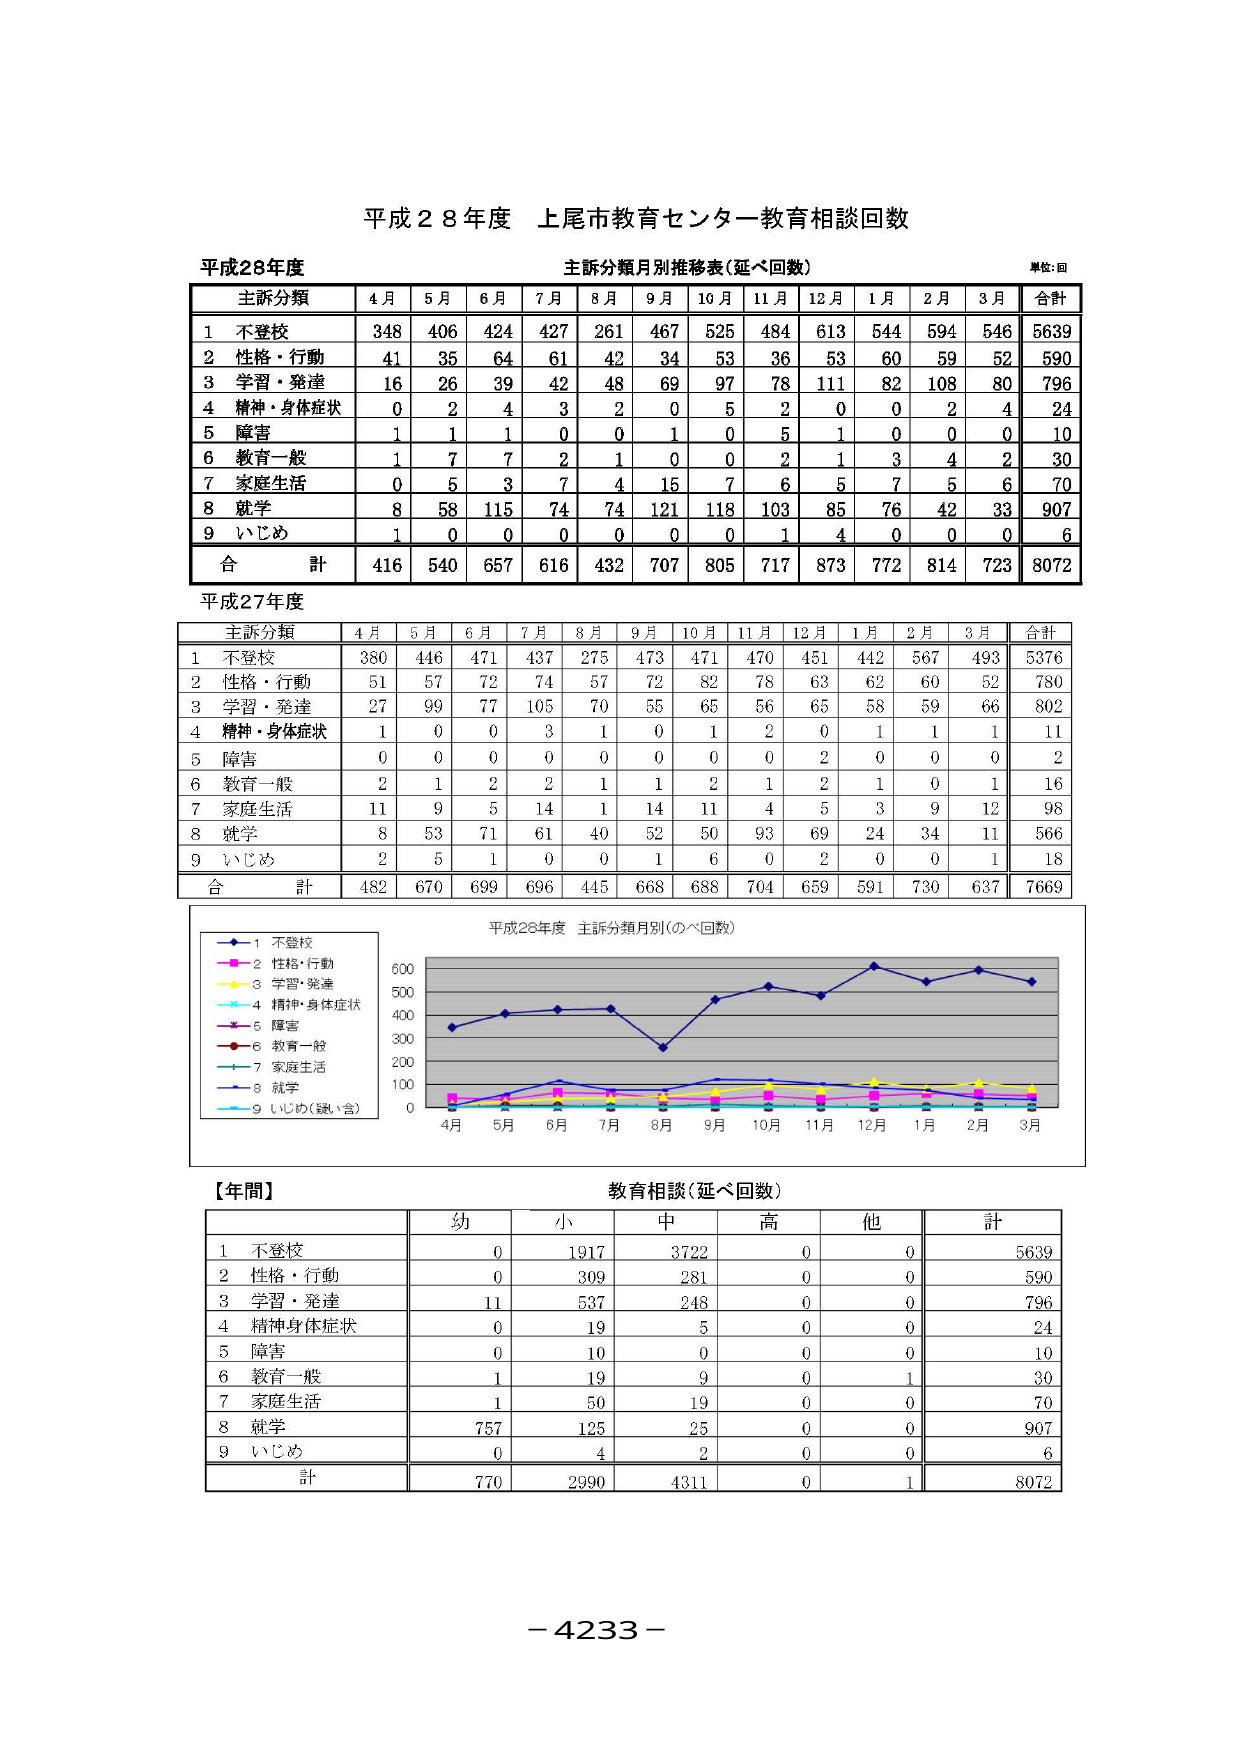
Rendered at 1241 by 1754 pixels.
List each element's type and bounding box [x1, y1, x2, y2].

picture [100, 90, 1157, 1576]
